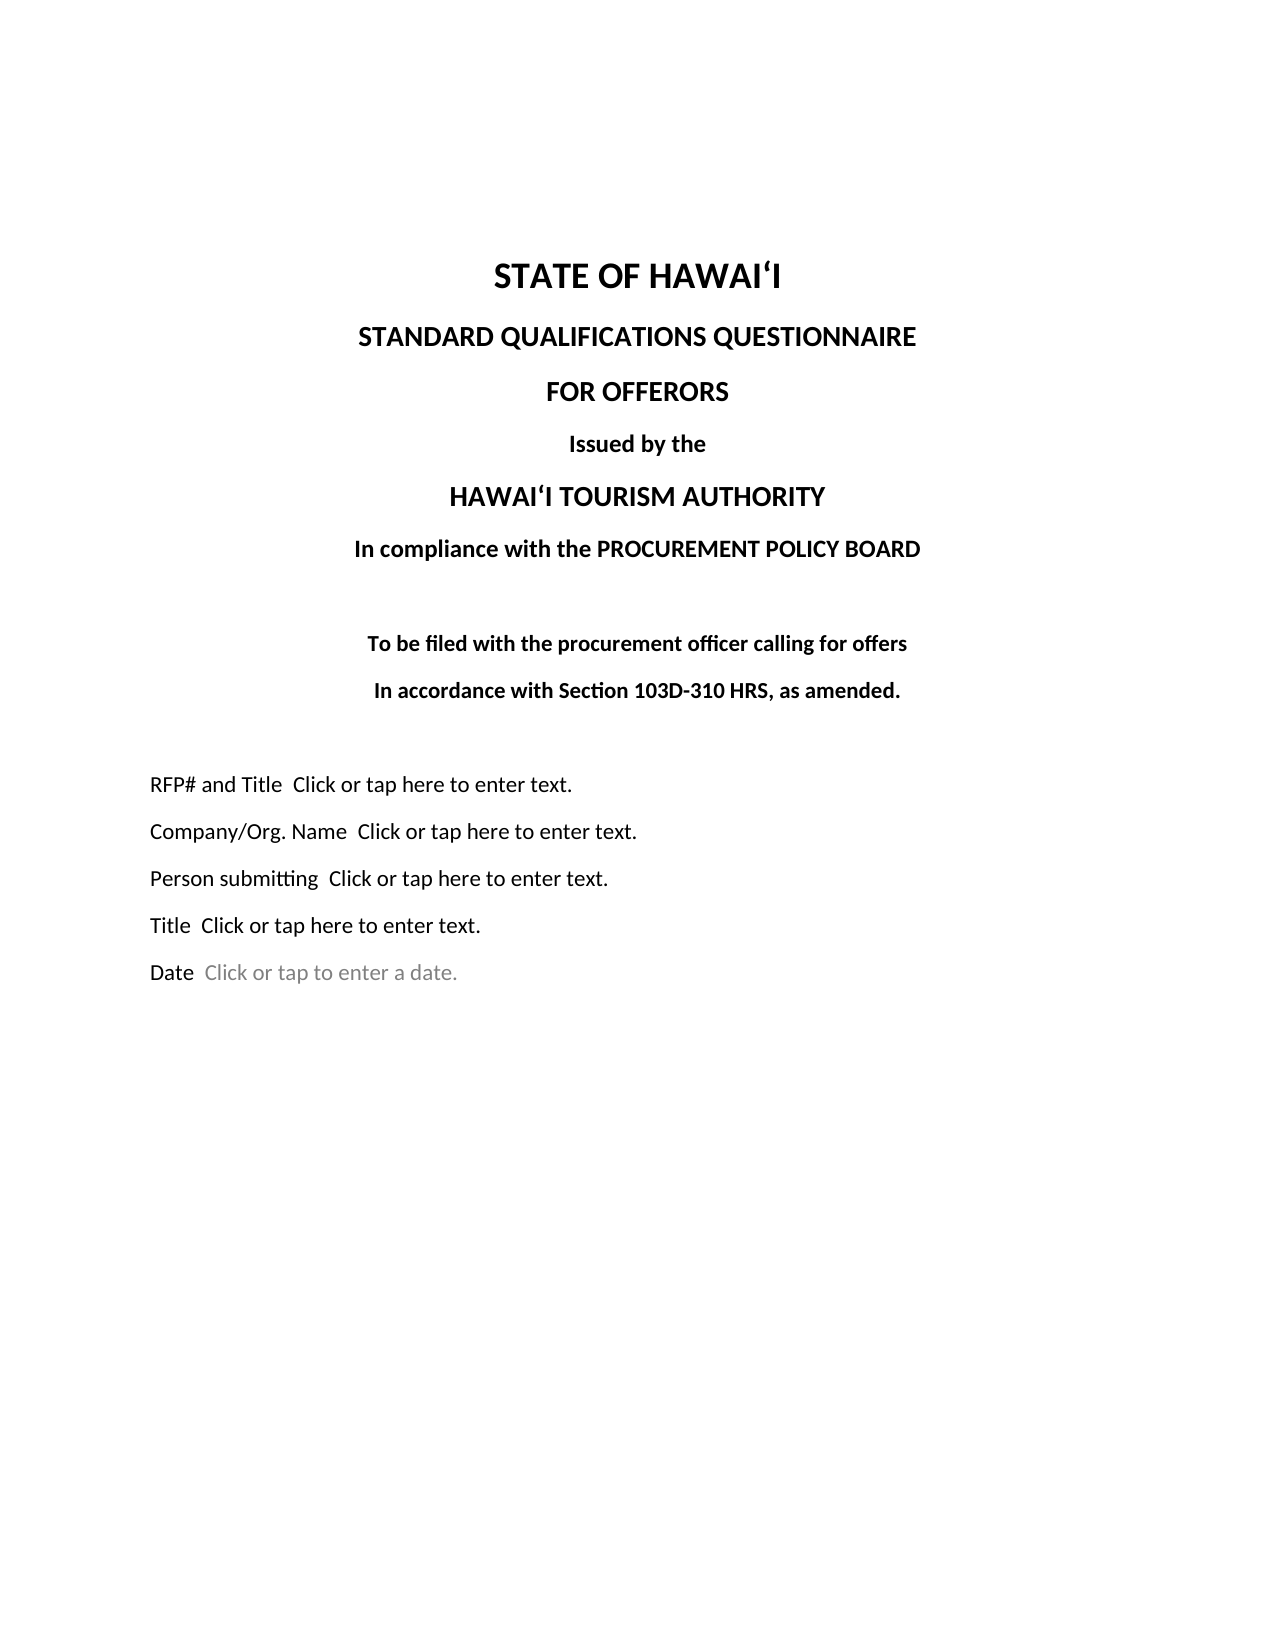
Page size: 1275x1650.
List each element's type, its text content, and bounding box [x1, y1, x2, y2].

text Title [150, 911, 1125, 939]
text Company/Org. Name [150, 817, 1125, 845]
text Date [150, 958, 1125, 986]
text FOR OFFERORS [150, 373, 1125, 409]
text RFP# and Title [150, 770, 1125, 798]
text In compliance with the PROCUREMENT POLICY BOARD [150, 533, 1125, 563]
text In accordance with Section 103D-310 HRS, as amended. [150, 676, 1125, 704]
text To be filed with the procurement officer calling for offers [150, 629, 1125, 657]
text STANDARD QUALIFICATIONS QUESTIONNAIRE [150, 318, 1125, 354]
text STATE OF HAWAI‘I [150, 252, 1125, 298]
text HAWAI‘I TOURISM AUTHORITY [150, 478, 1125, 513]
text Person submitting [150, 864, 1125, 892]
text Issued by the [150, 428, 1125, 459]
